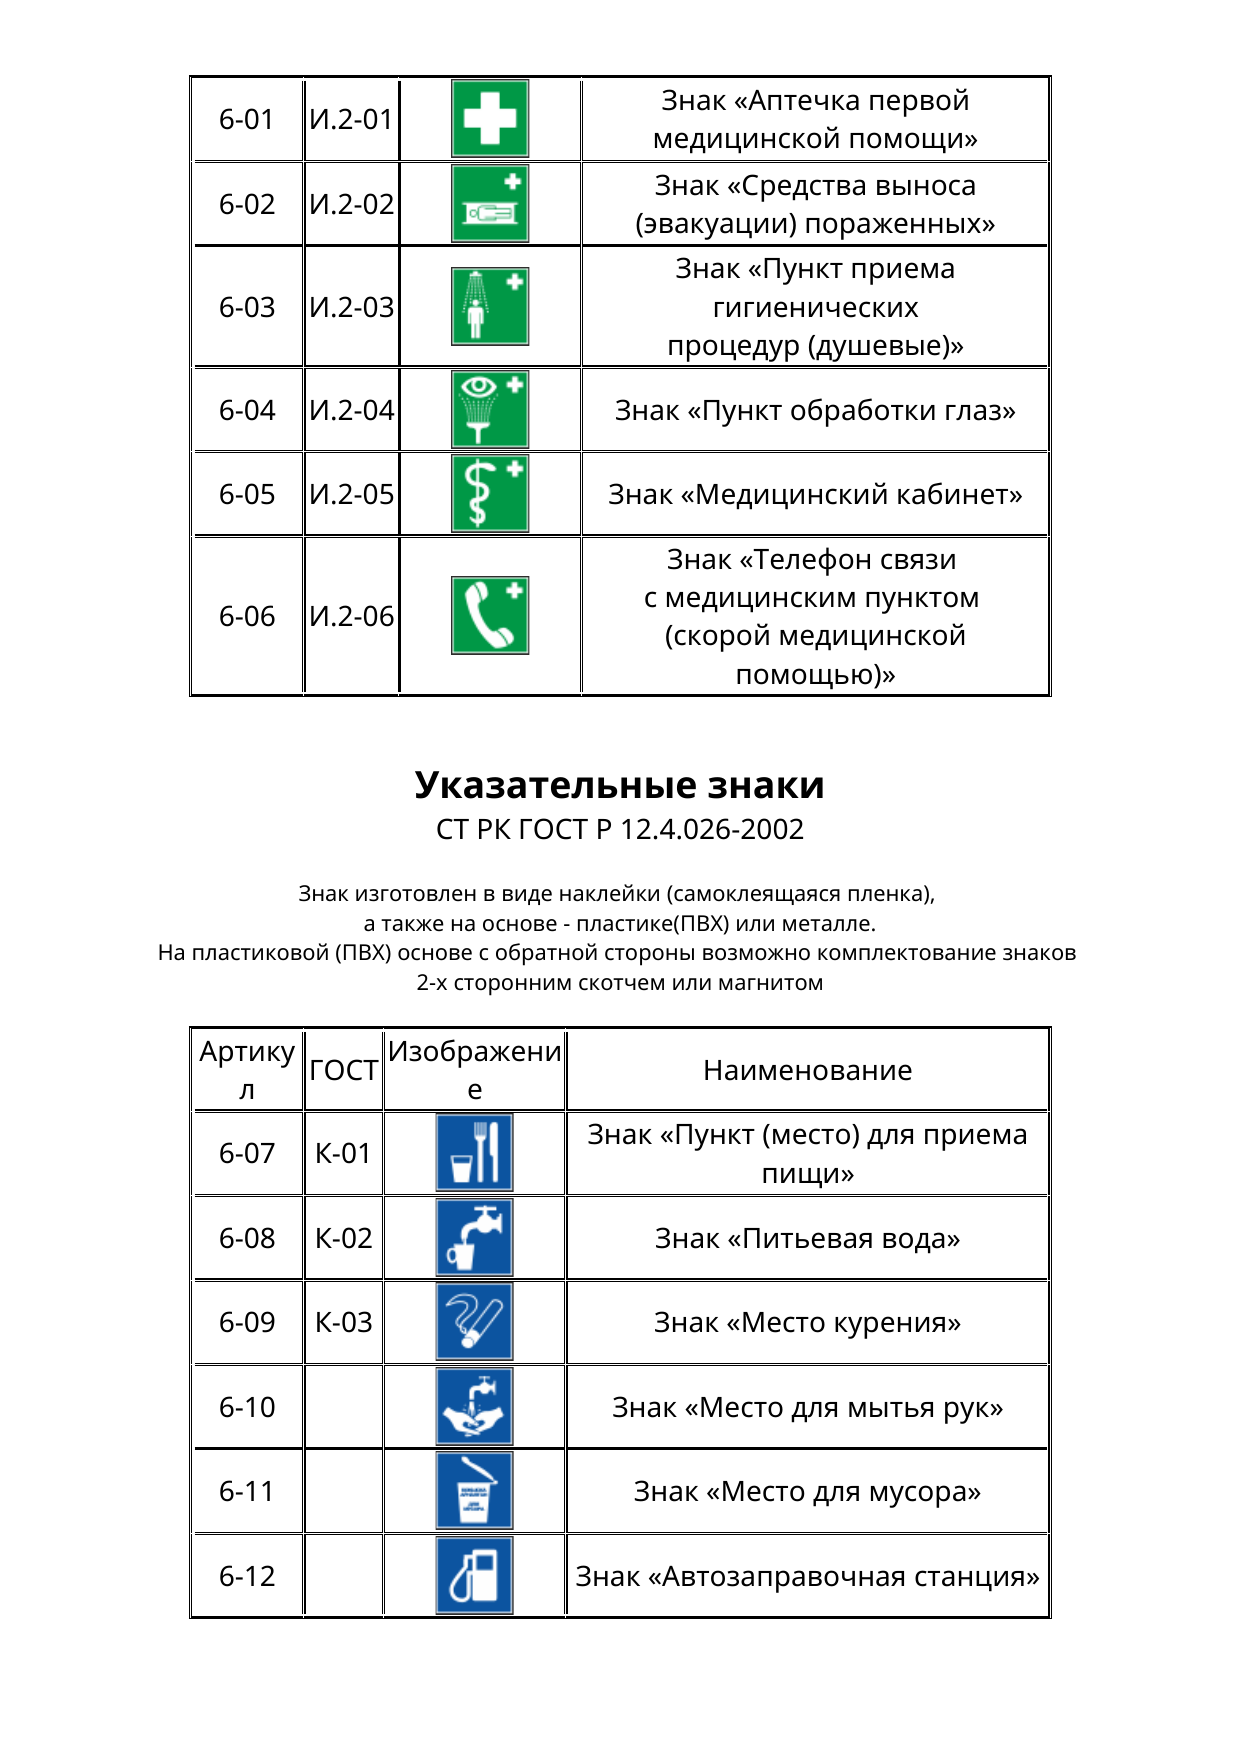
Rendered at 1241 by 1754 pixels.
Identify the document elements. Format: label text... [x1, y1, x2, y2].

table_cell [306, 1366, 382, 1447]
table_cell Знак «Место курения» [568, 1278, 1049, 1362]
table_cell 6-08 [192, 1194, 302, 1278]
table_cell 6-04 [192, 365, 302, 450]
table_cell Знак «Аптечка первой медицинской помощи» [582, 78, 1048, 159]
table_cell И.2-04 [306, 369, 398, 450]
table_cell [401, 453, 580, 534]
table_cell [401, 369, 580, 450]
table_cell И.2-02 [306, 163, 398, 244]
text Указательные знаки СТ РК ГОСТ Р 12.4.026-2002 Знак изготовлен в виде наклейки (самоклеящаяся пленка), а также на основе - пластике(ПВХ) или металле. На пластиковой (ПВХ) основе с обратной стороны возможно комплектование знаков 2-х сторонним скотчем или магнитом [75, 758, 1165, 997]
table_cell Знак «Средства выноса (эвакуации) пораженных» [583, 160, 1049, 244]
table_cell Знак «Место для мытья рук» [568, 1363, 1049, 1447]
table_cell [385, 1282, 564, 1362]
picture [451, 454, 530, 533]
table_cell [399, 538, 582, 694]
table_cell 6-07 [192, 1109, 302, 1193]
table_cell [385, 1366, 564, 1447]
picture [435, 1367, 514, 1446]
table_cell Знак «Пункт приема гигиенических процедур (душевые)» [583, 244, 1048, 365]
table_cell Знак «Автозаправочная станция» [566, 1531, 1049, 1616]
table_cell [385, 1197, 564, 1278]
table_cell [399, 78, 582, 159]
table_cell К-02 [306, 1197, 382, 1278]
table_cell 6-10 [192, 1363, 302, 1447]
table_cell 6-06 [192, 534, 304, 694]
table_cell [385, 1450, 564, 1531]
picture [451, 576, 530, 655]
table_cell Знак «Место для мусора» [568, 1447, 1048, 1531]
table_cell К-03 [306, 1282, 382, 1362]
picture [435, 1282, 514, 1361]
table_cell 6-05 [190, 450, 304, 534]
table_cell 6-03 [192, 244, 302, 365]
table_cell И.2-01 [304, 77, 399, 159]
table_cell И.2-03 [306, 247, 398, 365]
table_cell 6-11 [192, 1447, 302, 1531]
table_cell [384, 1531, 566, 1616]
picture [451, 79, 530, 158]
table_cell [306, 1450, 382, 1531]
picture [451, 164, 530, 243]
table_header Наименование [566, 1029, 1048, 1109]
table_cell Знак «Пункт (место) для приема пищи» [568, 1109, 1049, 1193]
table_cell 6-02 [192, 160, 302, 244]
table_header Изображение [384, 1028, 566, 1109]
table_cell Знак «Пункт обработки глаз» [583, 365, 1049, 450]
table_cell И.2-05 [306, 453, 398, 534]
table_cell [385, 1113, 564, 1193]
table_cell [401, 163, 580, 244]
table_header Артикул [192, 1028, 304, 1109]
picture [451, 267, 530, 346]
picture [435, 1536, 514, 1615]
table_cell 6-01 [192, 77, 304, 159]
table_cell 6-09 [192, 1278, 302, 1362]
table_cell К-01 [306, 1113, 382, 1193]
table_cell И.2-06 [304, 538, 399, 694]
table_cell Знак «Питьевая вода» [568, 1194, 1049, 1278]
picture [435, 1198, 514, 1277]
table_cell [304, 1535, 383, 1616]
table_header ГОСТ [304, 1029, 383, 1109]
table_cell Знак «Телефон связи с медицинским пунктом (скорой медицинской помощью)» [582, 534, 1049, 694]
picture [435, 1451, 514, 1530]
picture [451, 370, 530, 449]
table_cell [401, 247, 580, 365]
picture [435, 1113, 514, 1192]
table_cell Знак «Медицинский кабинет» [582, 450, 1050, 534]
table_cell 6-12 [192, 1531, 304, 1616]
